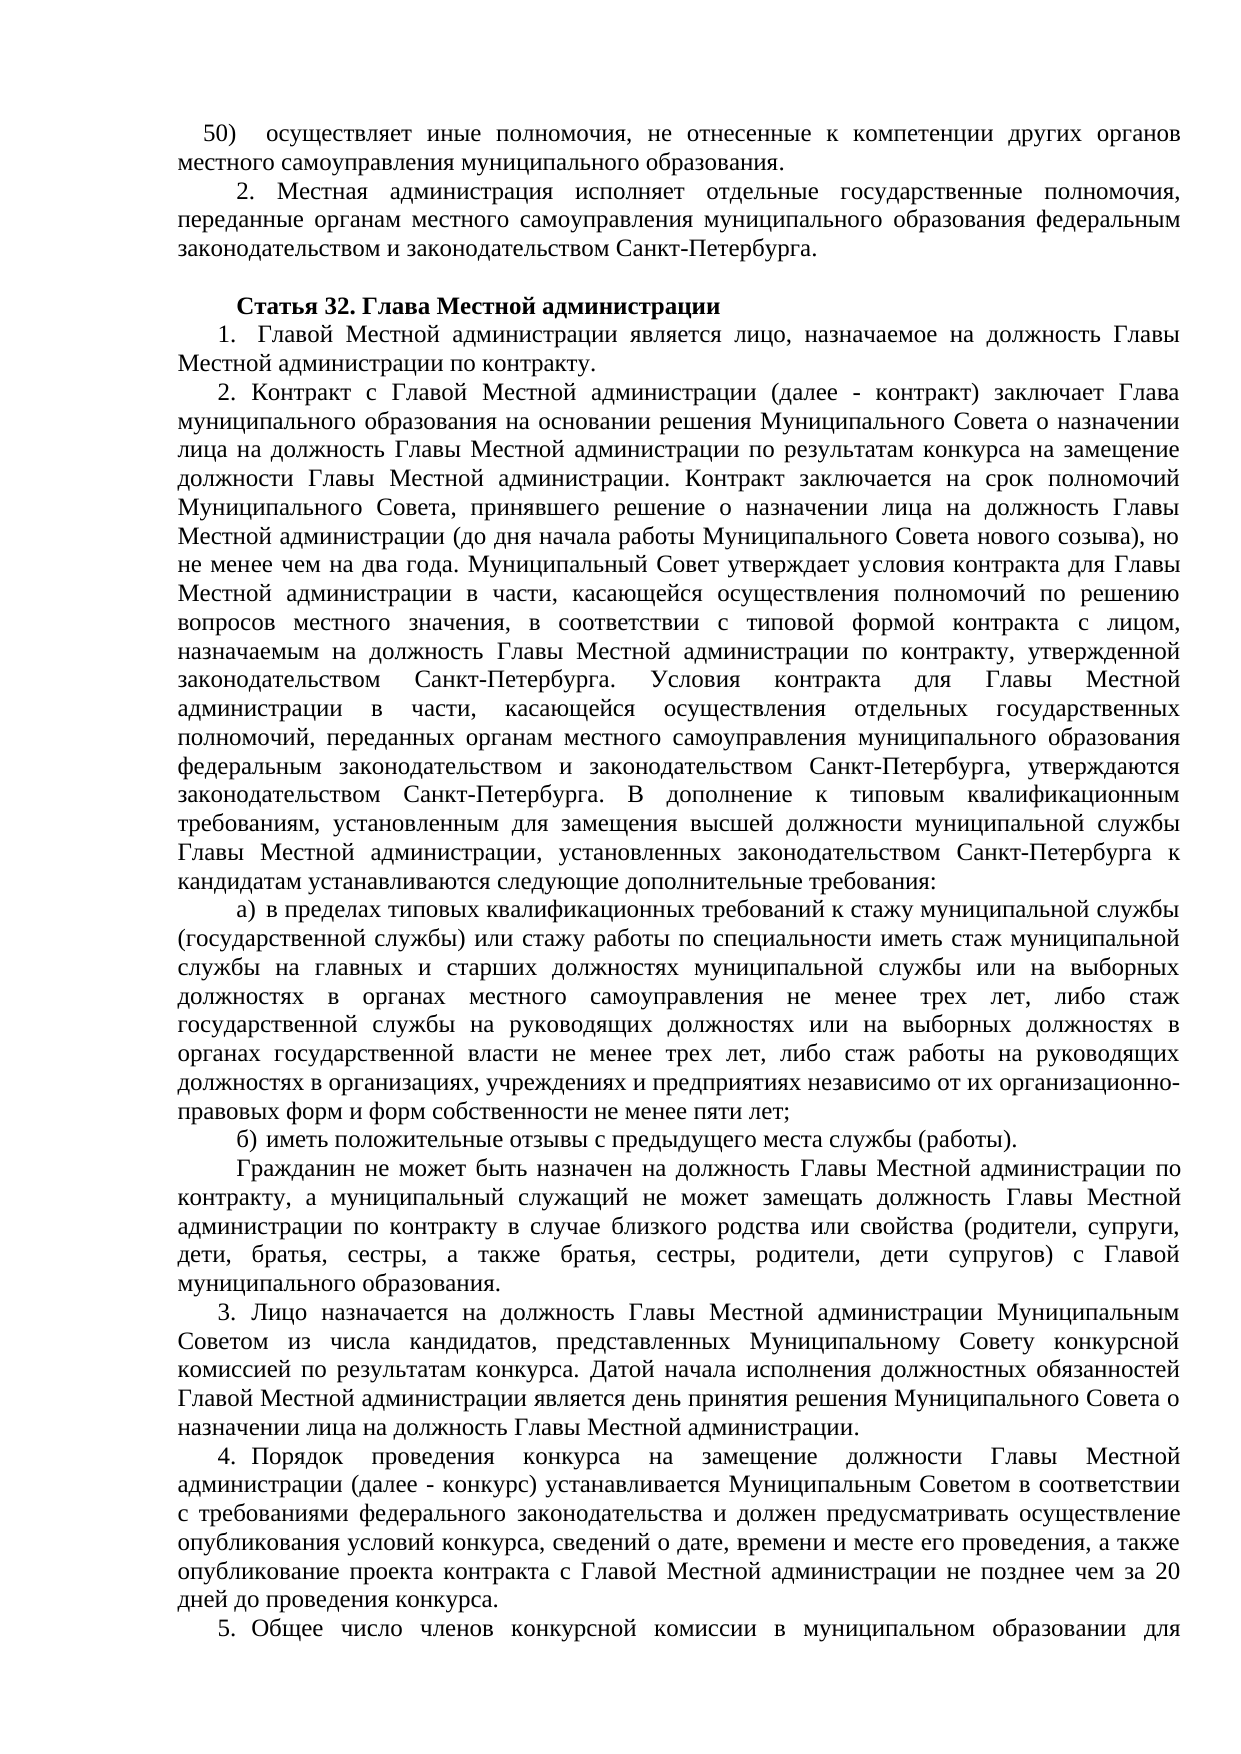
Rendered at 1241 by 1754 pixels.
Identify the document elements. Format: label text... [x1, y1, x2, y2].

list в пределах типовых квалификационных требований к стажу муниципальной службы (государственной службы) или стажу работы по специальности иметь стаж муниципальной службы на главных и старших должностях муниципальной службы или на выборных должностях в органах местного самоуправления не менее трех лет, либо стаж государственной службы на руководящих должностях или на выборных должностях в органах государственной власти не менее трех лет, либо стаж работы на руководящих должностях в организациях, учреждениях и предприятиях независимо от их организационно-правовых форм и форм собственности не менее пяти лет; [177, 894, 1181, 1124]
list осуществляет иные полномочия, не отнесенные к компетенции других органов местного самоуправления муниципального образования. [177, 118, 1181, 176]
subtitle Статья 32. Глава Местной администрации [177, 291, 1181, 319]
list Контракт с Главой Местной администрации (далее - контракт) заключает Глава муниципального образования на основании решения Муниципального Совета о назначении лица на должность Главы Местной администрации по результатам конкурса на замещение должности Главы Местной администрации. Контракт заключается на срок полномочий Муниципального Совета, принявшего решение о назначении лица на должность Главы Местной администрации (до дня начала работы Муниципального Совета нового созыва), но не менее чем на два года. Муниципальный Совет утверждает условия контракта для Главы Местной администрации в части, касающейся осуществления полномочий по решению вопросов местного значения, в соответствии с типовой формой контракта с лицом, назначаемым на должность Главы Местной администрации по контракту, утвержденной законодательством Санкт-Петербурга. Условия контракта для Главы Местной администрации в части, касающейся осуществления отдельных государственных полномочий, переданных органам местного самоуправления муниципального образования федеральным законодательством и законодательством Санкт-Петербурга, утверждаются законодательством Санкт-Петербурга. В дополнение к типовым квалификационным требованиям, установленным для замещения высшей должности муниципальной службы Главы Местной администрации, установленных законодательством Санкт-Петербурга к кандидатам устанавливаются следующие дополнительные требования: [177, 377, 1181, 894]
list Порядок проведения конкурса на замещение должности Главы Местной администрации (далее - конкурс) устанавливается Муниципальным Советом в соответствии с требованиями федерального законодательства и должен предусматривать осуществление опубликования условий конкурса, сведений о дате, времени и месте его проведения, а также опубликование проекта контракта с Главой Местной администрации не позднее чем за 20 дней до проведения конкурса. [177, 1441, 1181, 1613]
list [177, 1613, 1181, 1642]
text 2. Местная администрация исполняет отдельные государственные полномочия, переданные органам местного самоуправления муниципального образования федеральным законодательством и законодательством Санкт-Петербурга. [177, 176, 1181, 262]
list Лицо назначается на должность Главы Местной администрации Муниципальным Советом из числа кандидатов, представленных Муниципальному Совету конкурсной комиссией по результатам конкурса. Датой начала исполнения должностных обязанностей Главой Местной администрации является день принятия решения Муниципального Совета о назначении лица на должность Главы Местной администрации. [177, 1297, 1181, 1441]
list Главой Местной администрации является лицо, назначаемое на должность Главы Местной администрации по контракту. [177, 319, 1181, 377]
list иметь положительные отзывы с предыдущего места службы (работы). [177, 1124, 1181, 1153]
list Гражданин не может быть назначен на должность Главы Местной администрации по контракту, а муниципальный служащий не может замещать должность Главы Местной администрации по контракту в случае близкого родства или свойства (родители, супруги, дети, братья, сестры, а также братья, сестры, родители, дети супругов) с Главой муниципального образования. [177, 1153, 1181, 1297]
